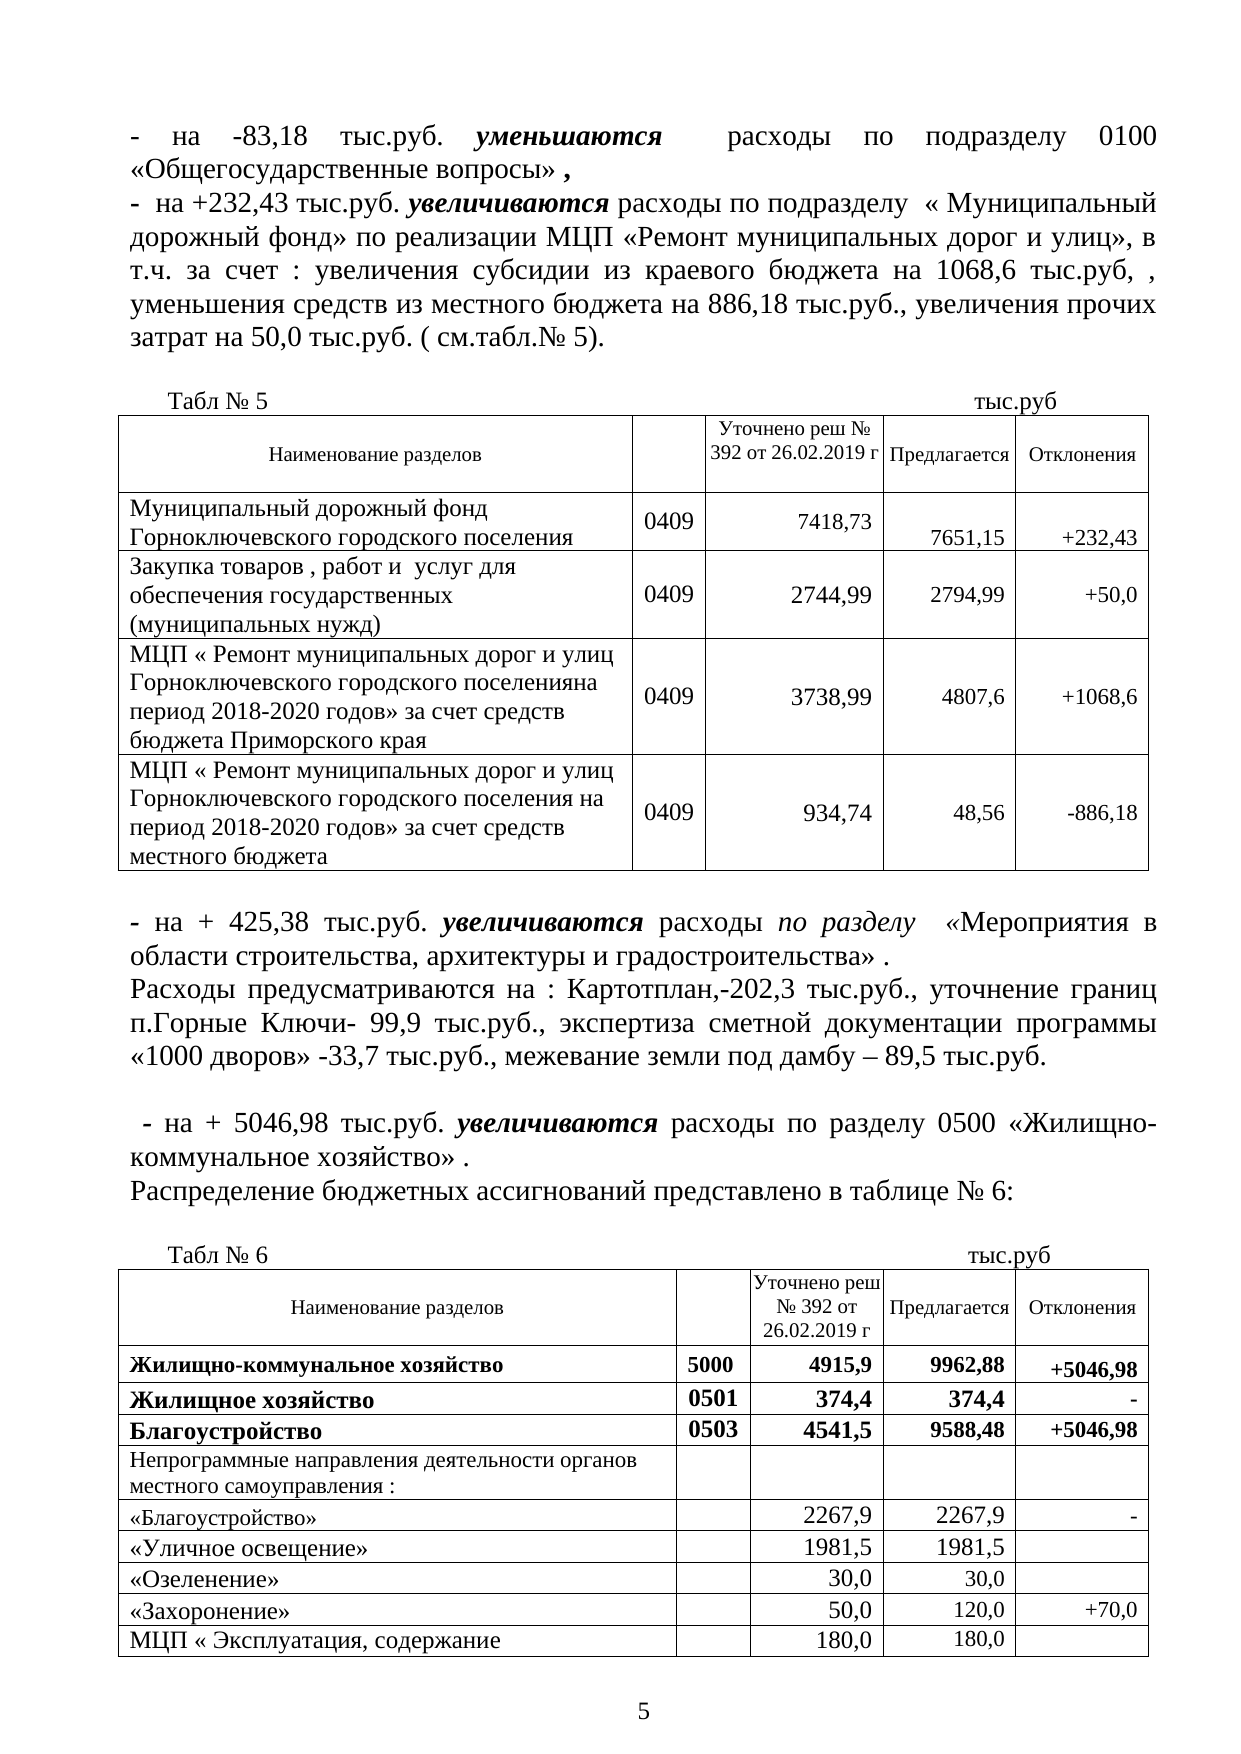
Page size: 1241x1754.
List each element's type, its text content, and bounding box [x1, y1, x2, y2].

table_cell 180,0 [751, 1626, 883, 1656]
table_cell [1016, 1626, 1148, 1656]
table_cell 48,56 [884, 755, 1015, 870]
table_cell 0503 [677, 1415, 750, 1445]
table_cell 5000 [677, 1346, 750, 1382]
table_cell 30,0 [751, 1563, 883, 1593]
table_cell +50,0 [1016, 551, 1148, 638]
table_cell 30,0 [884, 1563, 1015, 1593]
table_cell 374,4 [751, 1383, 883, 1413]
table_cell 4915,9 [751, 1346, 883, 1382]
table_cell +5046,98 [1016, 1415, 1148, 1445]
table_cell - [1016, 1500, 1148, 1530]
table_cell [677, 1446, 750, 1499]
table_cell 0409 [633, 639, 705, 754]
text Табл № 6 тыс.руб [167, 1240, 1157, 1268]
table_cell 374,4 [884, 1383, 1015, 1413]
table_cell 7651,15 [884, 493, 1015, 550]
table_header Предлагается [884, 416, 1015, 492]
table_cell [1016, 1531, 1148, 1562]
table_cell 7418,73 [706, 493, 883, 550]
table_header Уточнено реш № 392 от 26.02.2019 г [706, 416, 883, 492]
table_cell +232,43 [1016, 493, 1148, 550]
table_cell [677, 1500, 750, 1530]
table_cell 9588,48 [884, 1415, 1015, 1445]
table_cell [1016, 1563, 1148, 1593]
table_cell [119, 1626, 676, 1656]
table_cell 180,0 [884, 1626, 1015, 1656]
table_cell МЦП « Ремонт муниципальных дорог и улиц Горноключевского городского поселенияна период 2018-2020 годов» за счет средств бюджета Приморского края [119, 639, 632, 754]
table_cell [677, 1531, 750, 1562]
table_cell 0501 [677, 1383, 750, 1413]
table_cell 2744,99 [706, 551, 883, 638]
table_cell 50,0 [751, 1594, 883, 1624]
table_cell 2267,9 [751, 1500, 883, 1530]
table_header [677, 1270, 750, 1345]
table_cell 1981,5 [884, 1531, 1015, 1562]
table_cell 4541,5 [751, 1415, 883, 1445]
table_cell 120,0 [884, 1594, 1015, 1624]
table_cell [751, 1446, 883, 1499]
text - на + 425,38 тыс.руб. увеличиваются расходы по разделу «Мероприятия в области строительства, архитектуры и градостроительства» . [130, 904, 1157, 971]
table_cell Закупка товаров , работ и услуг для обеспечения государственных (муниципальных нужд) [119, 551, 632, 638]
table_cell 2794,99 [884, 551, 1015, 638]
table_cell «Уличное освещение» [119, 1531, 676, 1562]
text - на -83,18 тыс.руб. уменьшаются расходы по подразделу 0100 «Общегосударственные вопросы» , [130, 118, 1157, 185]
table_cell 934,74 [706, 755, 883, 870]
table_header Отклонения [1016, 416, 1148, 492]
table_header Наименование разделов [119, 416, 632, 492]
table_header Предлагается [884, 1270, 1015, 1345]
table_cell «Озеленение» [119, 1563, 676, 1593]
table_cell Муниципальный дорожный фонд Горноключевского городского поселения [119, 493, 632, 550]
table_cell 1981,5 [751, 1531, 883, 1562]
table_cell 9962,88 [884, 1346, 1015, 1382]
table_cell 4807,6 [884, 639, 1015, 754]
table_cell Жилищно-коммунальное хозяйство [119, 1346, 676, 1382]
table_cell +5046,98 [1016, 1346, 1148, 1382]
table_cell «Захоронение» [119, 1594, 676, 1624]
table_cell «Благоустройство» [119, 1500, 676, 1530]
table_header Отклонения [1016, 1270, 1148, 1345]
text Распределение бюджетных ассигнований представлено в таблице № 6: [130, 1173, 1157, 1206]
text - на +232,43 тыс.руб. увеличиваются расходы по подразделу « Муниципальный дорожный фонд» по реализации МЦП «Ремонт муниципальных дорог и улиц», в т.ч. за счет : увеличения субсидии из краевого бюджета на 1068,6 тыс.руб, , уменьшения средств из местного бюджета на 886,18 тыс.руб., увеличения прочих затрат на 50,0 тыс.руб. ( см.табл.№ 5). [130, 185, 1157, 353]
table_cell [884, 1446, 1015, 1499]
table_cell 3738,99 [706, 639, 883, 754]
text Табл № 5 тыс.руб [167, 386, 1157, 415]
table_cell 0409 [633, 493, 705, 550]
text Расходы предусматриваются на : Картотплан,-202,3 тыс.руб., уточнение границ п.Горные Ключи- 99,9 тыс.руб., экспертиза сметной документации программы «1000 дворов» -33,7 тыс.руб., межевание земли под дамбу – 89,5 тыс.руб. [130, 971, 1157, 1072]
table_header Наименование разделов [119, 1270, 676, 1345]
table_header [633, 416, 705, 492]
text - на + 5046,98 тыс.руб. увеличиваются расходы по разделу 0500 «Жилищно-коммунальное хозяйство» . [130, 1106, 1157, 1173]
table_cell +70,0 [1016, 1594, 1148, 1624]
table_cell [677, 1594, 750, 1624]
table_cell [677, 1563, 750, 1593]
table_cell Благоустройство [119, 1415, 676, 1445]
table_cell Жилищное хозяйство [119, 1383, 676, 1413]
table_cell МЦП « Ремонт муниципальных дорог и улиц Горноключевского городского поселения на период 2018-2020 годов» за счет средств местного бюджета [119, 755, 632, 870]
table_cell 2267,9 [884, 1500, 1015, 1530]
table_cell -886,18 [1016, 755, 1148, 870]
table_cell +1068,6 [1016, 639, 1148, 754]
table_cell 0409 [633, 755, 705, 870]
table_header Уточнено реш № 392 от 26.02.2019 г [751, 1270, 883, 1345]
table_cell [1016, 1446, 1148, 1499]
table_cell 0409 [633, 551, 705, 638]
table_cell [677, 1626, 750, 1656]
table_cell Непрограммные направления деятельности органов местного самоуправления : [119, 1446, 676, 1499]
table_cell - [1016, 1383, 1148, 1413]
